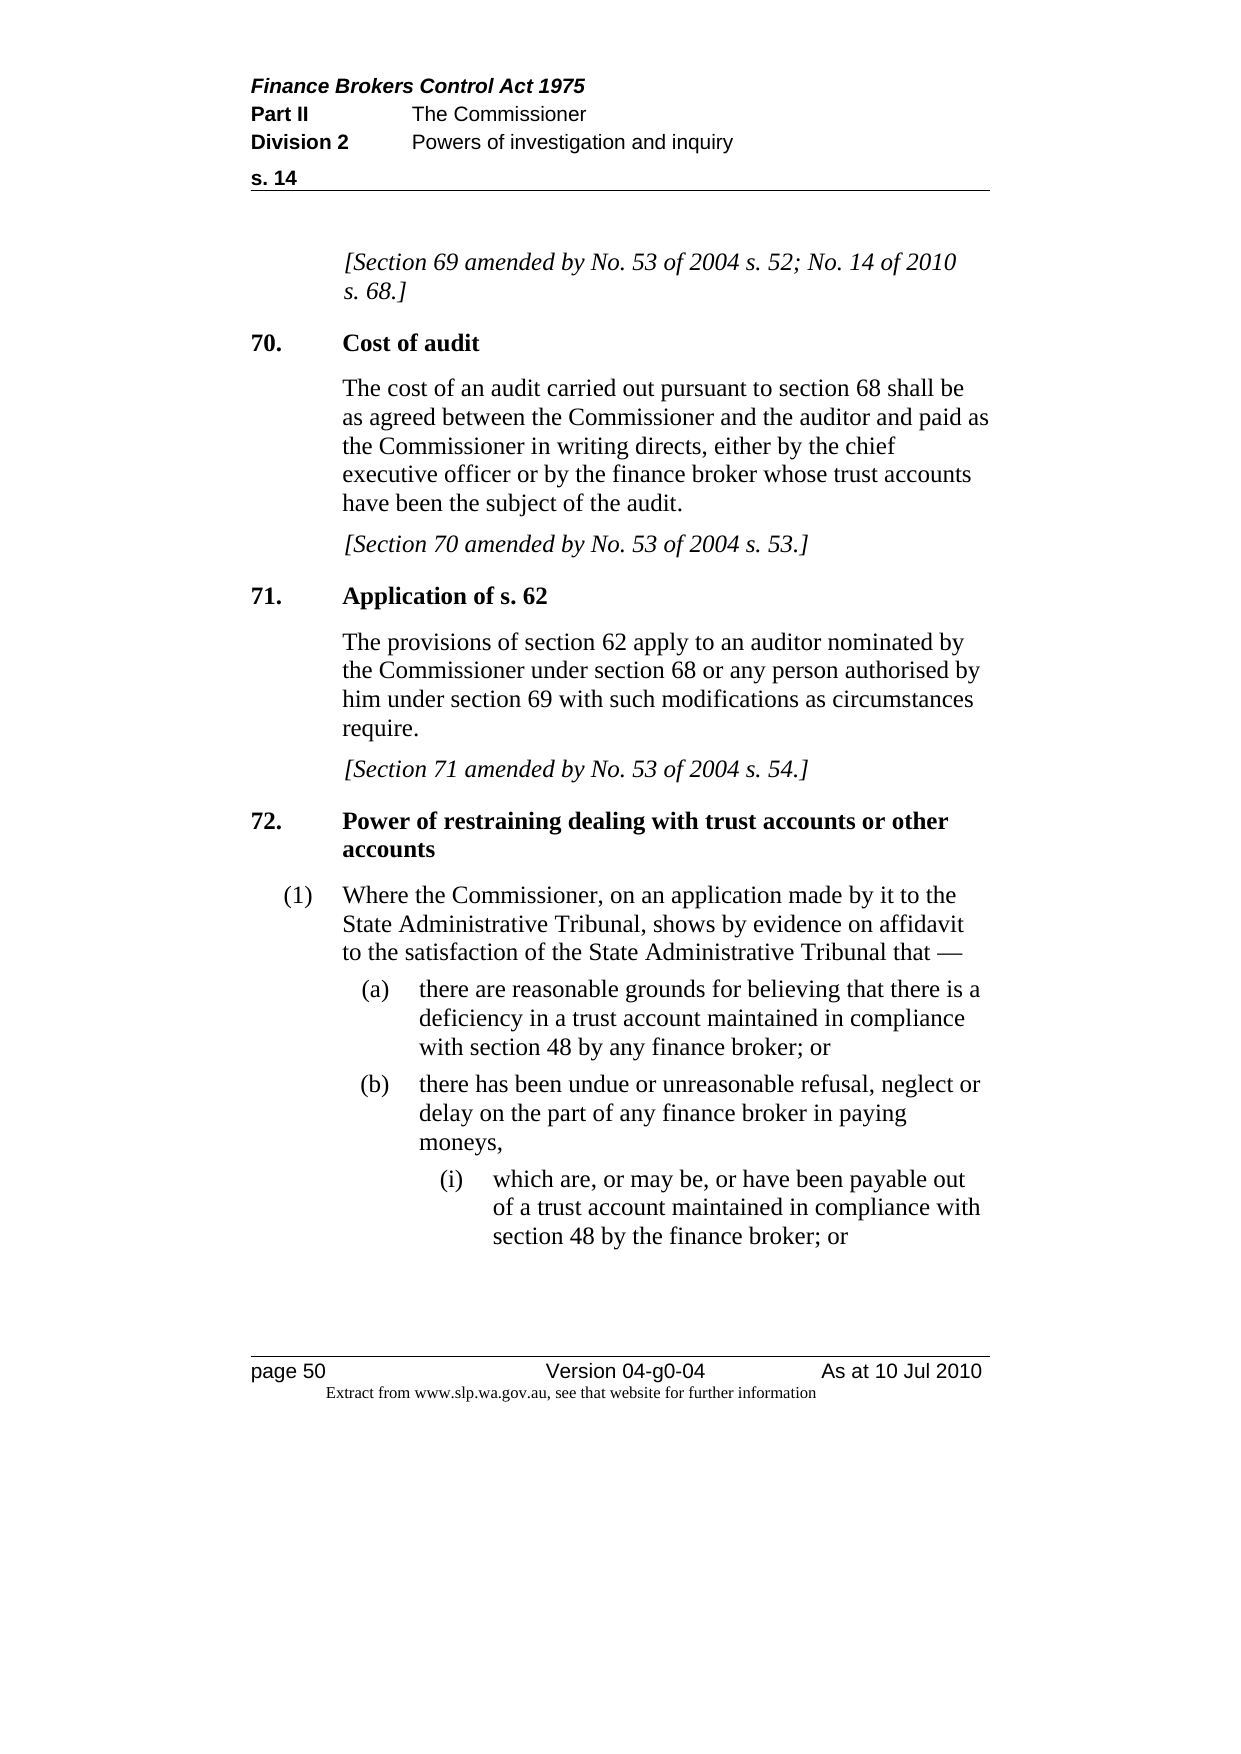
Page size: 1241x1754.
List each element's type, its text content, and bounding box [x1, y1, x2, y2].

text (i) which are, or may be, or have been payable out of a trust account maintained in compliance with section 48 by the finance broker; or [251, 1164, 990, 1250]
text The cost of an audit carried out pursuant to section 68 shall be as agreed between the Commissioner and the auditor and paid as the Commissioner in writing directs, either by the chief executive officer or by the finance broker whose trust accounts have been the subject of the audit. [251, 373, 990, 517]
text [Section 71 amended by No. 53 of 2004 s. 54.] [251, 754, 990, 783]
subtitle 72. Power of restraining dealing with trust accounts or other accounts [251, 806, 990, 863]
subtitle 71. Application of s. 62 [251, 581, 990, 610]
text The provisions of section 62 apply to an auditor nominated by the Commissioner under section 68 or any person authorised by him under section 69 with such modifications as circumstances require. [251, 627, 990, 742]
subtitle 70. Cost of audit [251, 328, 990, 357]
text (b) there has been undue or unreasonable refusal, neglect or delay on the part of any finance broker in paying moneys, [251, 1069, 990, 1155]
text (1) Where the Commissioner, on an application made by it to the State Administrative Tribunal, shows by evidence on affidavit to the satisfaction of the State Administrative Tribunal that — [251, 880, 990, 966]
text (a) there are reasonable grounds for believing that there is a deficiency in a trust account maintained in compliance with section 48 by any finance broker; or [251, 974, 990, 1061]
text [Section 70 amended by No. 53 of 2004 s. 53.] [251, 529, 990, 558]
text [Section 69 amended by No. 53 of 2004 s. 52; No. 14 of 2010 s. 68.] [251, 247, 990, 305]
